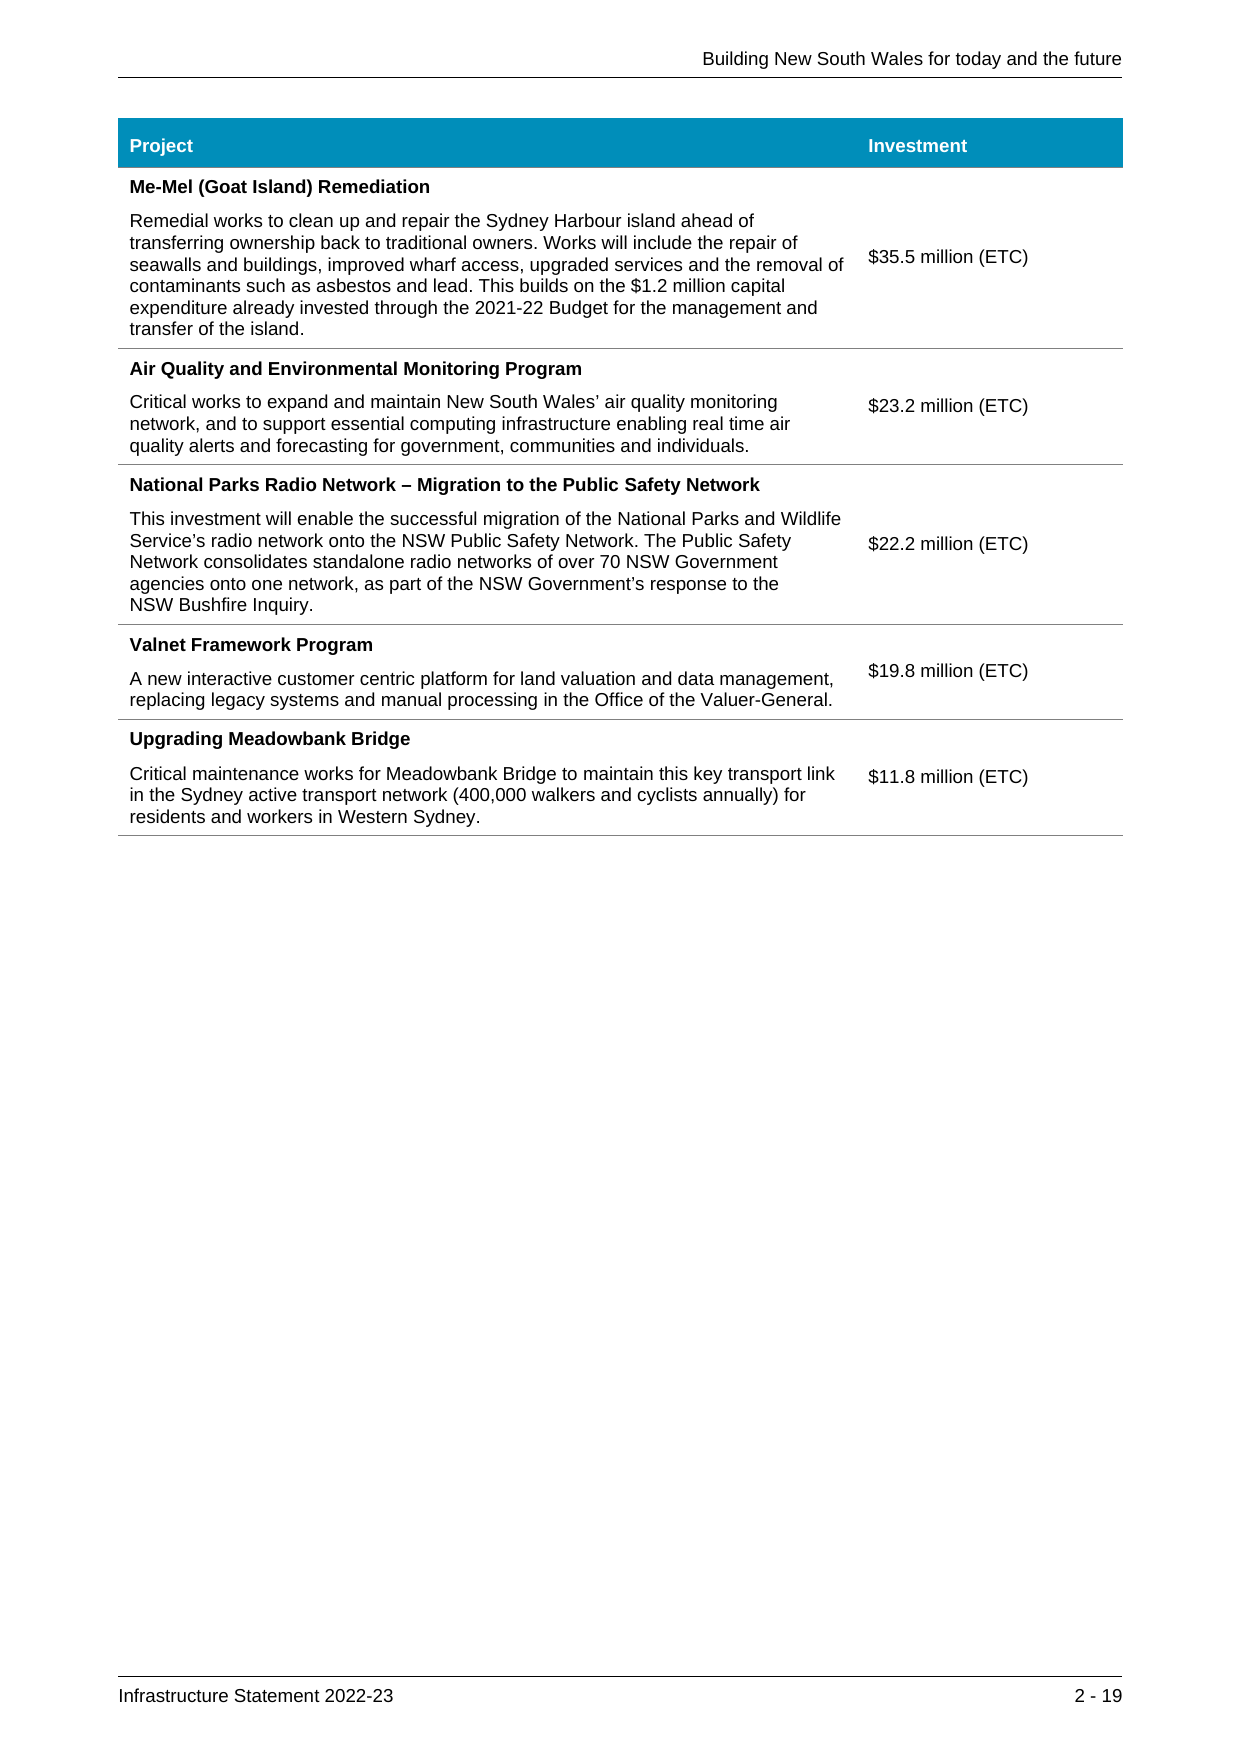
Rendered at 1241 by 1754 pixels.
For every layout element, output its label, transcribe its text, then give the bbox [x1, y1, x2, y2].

table_cell Air Quality and Environmental Monitoring Program Critical works to expand and maintain New South Wales’ air quality monitoring network, and to support essential computing infrastructure enabling real time air quality alerts and forecasting for government, communities and individuals. [118, 349, 857, 464]
table_cell $23.2 million (ETC) [857, 349, 1123, 464]
table_cell National Parks Radio Network – Migration to the Public Safety Network This investment will enable the successful migration of the National Parks and Wildlife Service’s radio network onto the NSW Public Safety Network. The Public Safety Network consolidates standalone radio networks of over 70 NSW Government agencies onto one network, as part of the NSW Government’s response to the NSW Bushfire Inquiry. [118, 465, 857, 624]
table_cell Me-Mel (Goat Island) Remediation Remedial works to clean up and repair the Sydney Harbour island ahead of transferring ownership back to traditional owners. Works will include the repair of seawalls and buildings, improved wharf access, upgraded services and the removal of contaminants such as asbestos and lead. This builds on the $1.2 million capital expenditure already invested through the 2021-22 Budget for the management and transfer of the island. [118, 168, 857, 348]
table_cell $19.8 million (ETC) [857, 625, 1123, 719]
table_cell $22.2 million (ETC) [857, 465, 1123, 624]
table_cell $11.8 million (ETC) [857, 720, 1123, 835]
table_header Investment [857, 118, 1123, 167]
table_header Project [118, 118, 857, 167]
table_cell Upgrading Meadowbank Bridge Critical maintenance works for Meadowbank Bridge to maintain this key transport link in the Sydney active transport network (400,000 walkers and cyclists annually) for residents and workers in Western Sydney. [118, 720, 857, 835]
table_cell Valnet Framework Program A new interactive customer centric platform for land valuation and data management, replacing legacy systems and manual processing in the Office of the Valuer-General. [118, 625, 857, 719]
table_cell $35.5 million (ETC) [857, 168, 1123, 348]
